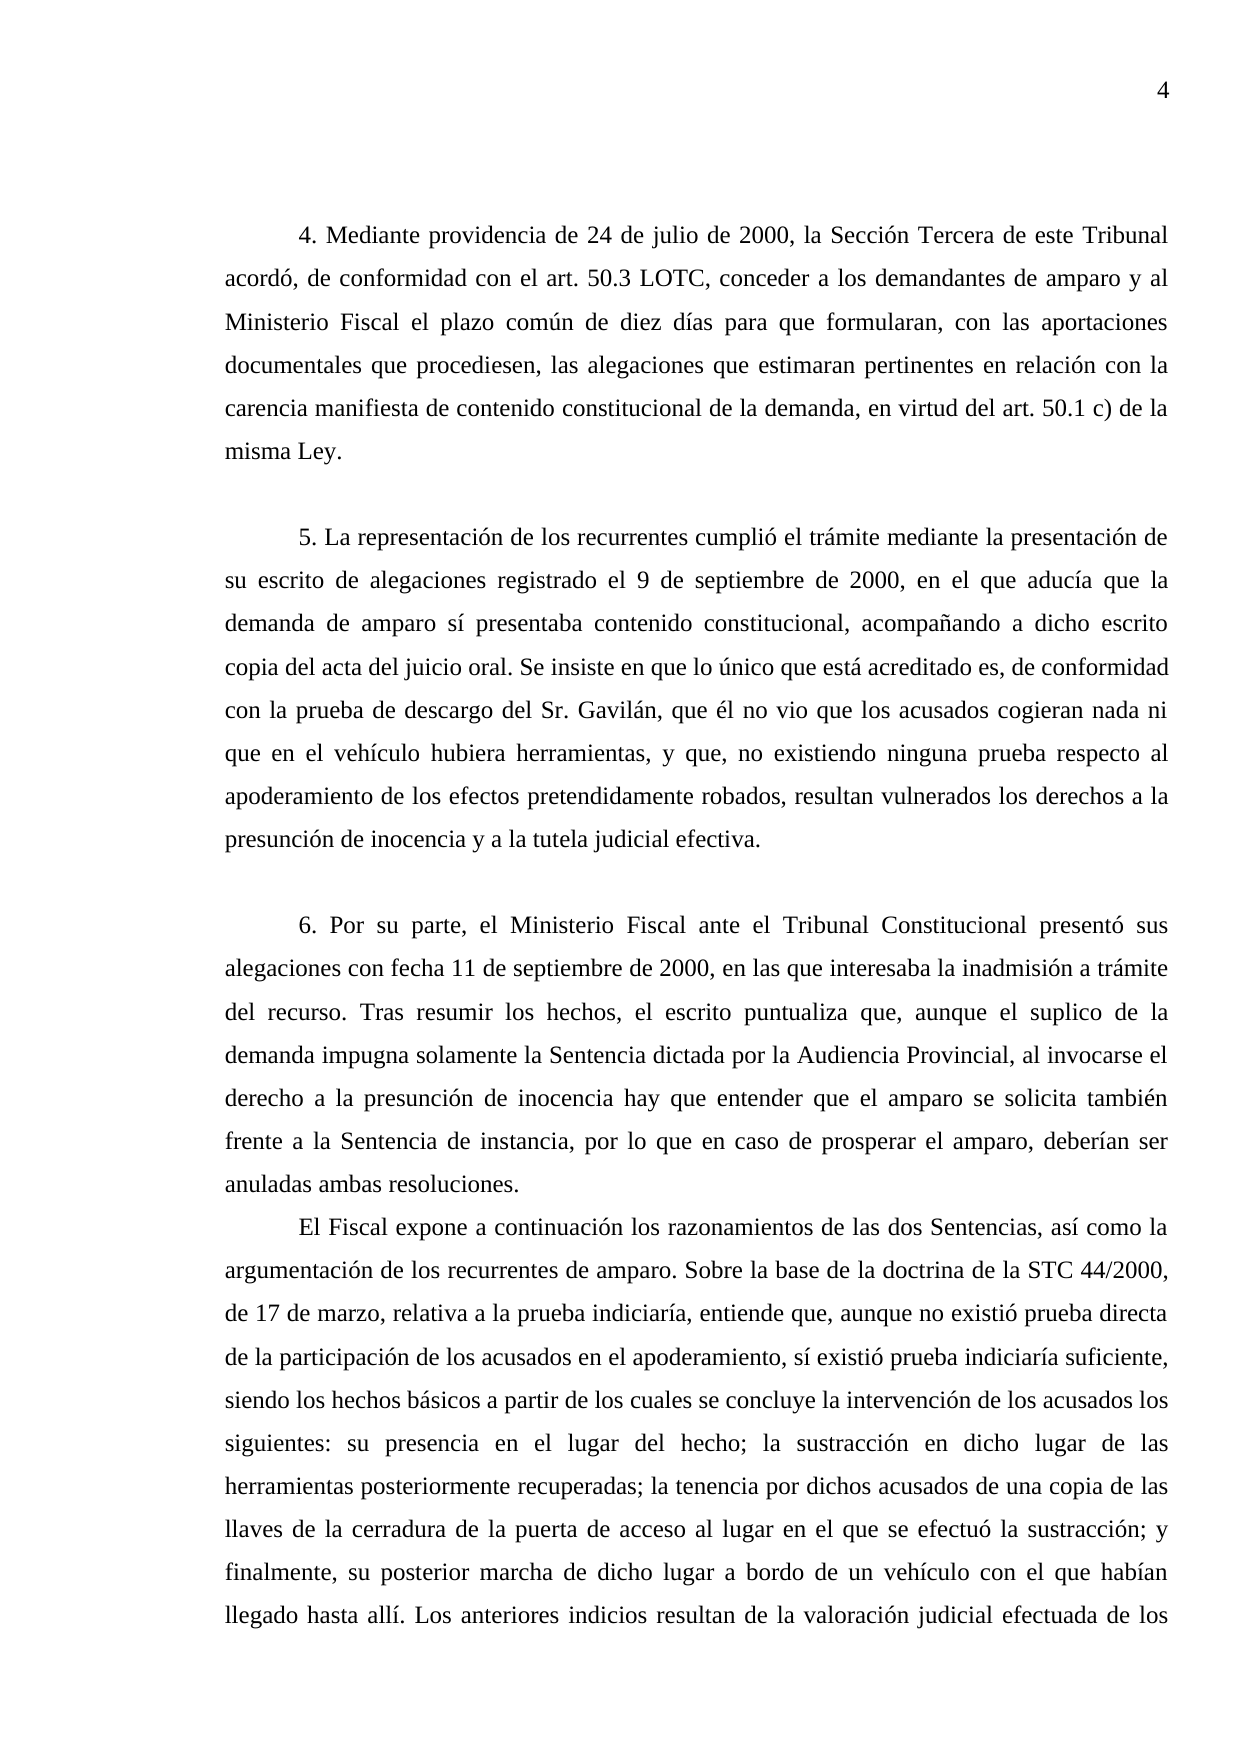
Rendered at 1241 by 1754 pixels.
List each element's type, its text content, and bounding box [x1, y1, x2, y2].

text 4. Mediante providencia de 24 de julio de 2000, la Sección Tercera de este Tribunal acordó, de conformidad con el art. 50.3 LOTC, conceder a los demandantes de amparo y al Ministerio Fiscal el plazo común de diez días para que formularan, con las aportaciones documentales que procediesen, las alegaciones que estimaran pertinentes en relación con la carencia manifiesta de contenido constitucional de la demanda, en virtud del art. 50.1 c) de la misma Ley. [224, 220, 1169, 465]
text 5. La representación de los recurrentes cumplió el trámite mediante la presentación de su escrito de alegaciones registrado el 9 de septiembre de 2000, en el que aducía que la demanda de amparo sí presentaba contenido constitucional, acompañando a dicho escrito copia del acta del juicio oral. Se insiste en que lo único que está acreditado es, de conformidad con la prueba de descargo del Sr. Gavilán, que él no vio que los acusados cogieran nada ni que en el vehículo hubiera herramientas, y que, no existiendo ninguna prueba respecto al apoderamiento de los efectos pretendidamente robados, resultan vulnerados los derechos a la presunción de inocencia y a la tutela judicial efectiva. [224, 522, 1169, 853]
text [224, 1212, 1169, 1629]
text 6. Por su parte, el Ministerio Fiscal ante el Tribunal Constitucional presentó sus alegaciones con fecha 11 de septiembre de 2000, en las que interesaba la inadmisión a trámite del recurso. Tras resumir los hechos, el escrito puntualiza que, aunque el suplico de la demanda impugna solamente la Sentencia dictada por la Audiencia Provincial, al invocarse el derecho a la presunción de inocencia hay que entender que el amparo se solicita también frente a la Sentencia de instancia, por lo que en caso de prosperar el amparo, deberían ser anuladas ambas resoluciones. [224, 910, 1169, 1198]
